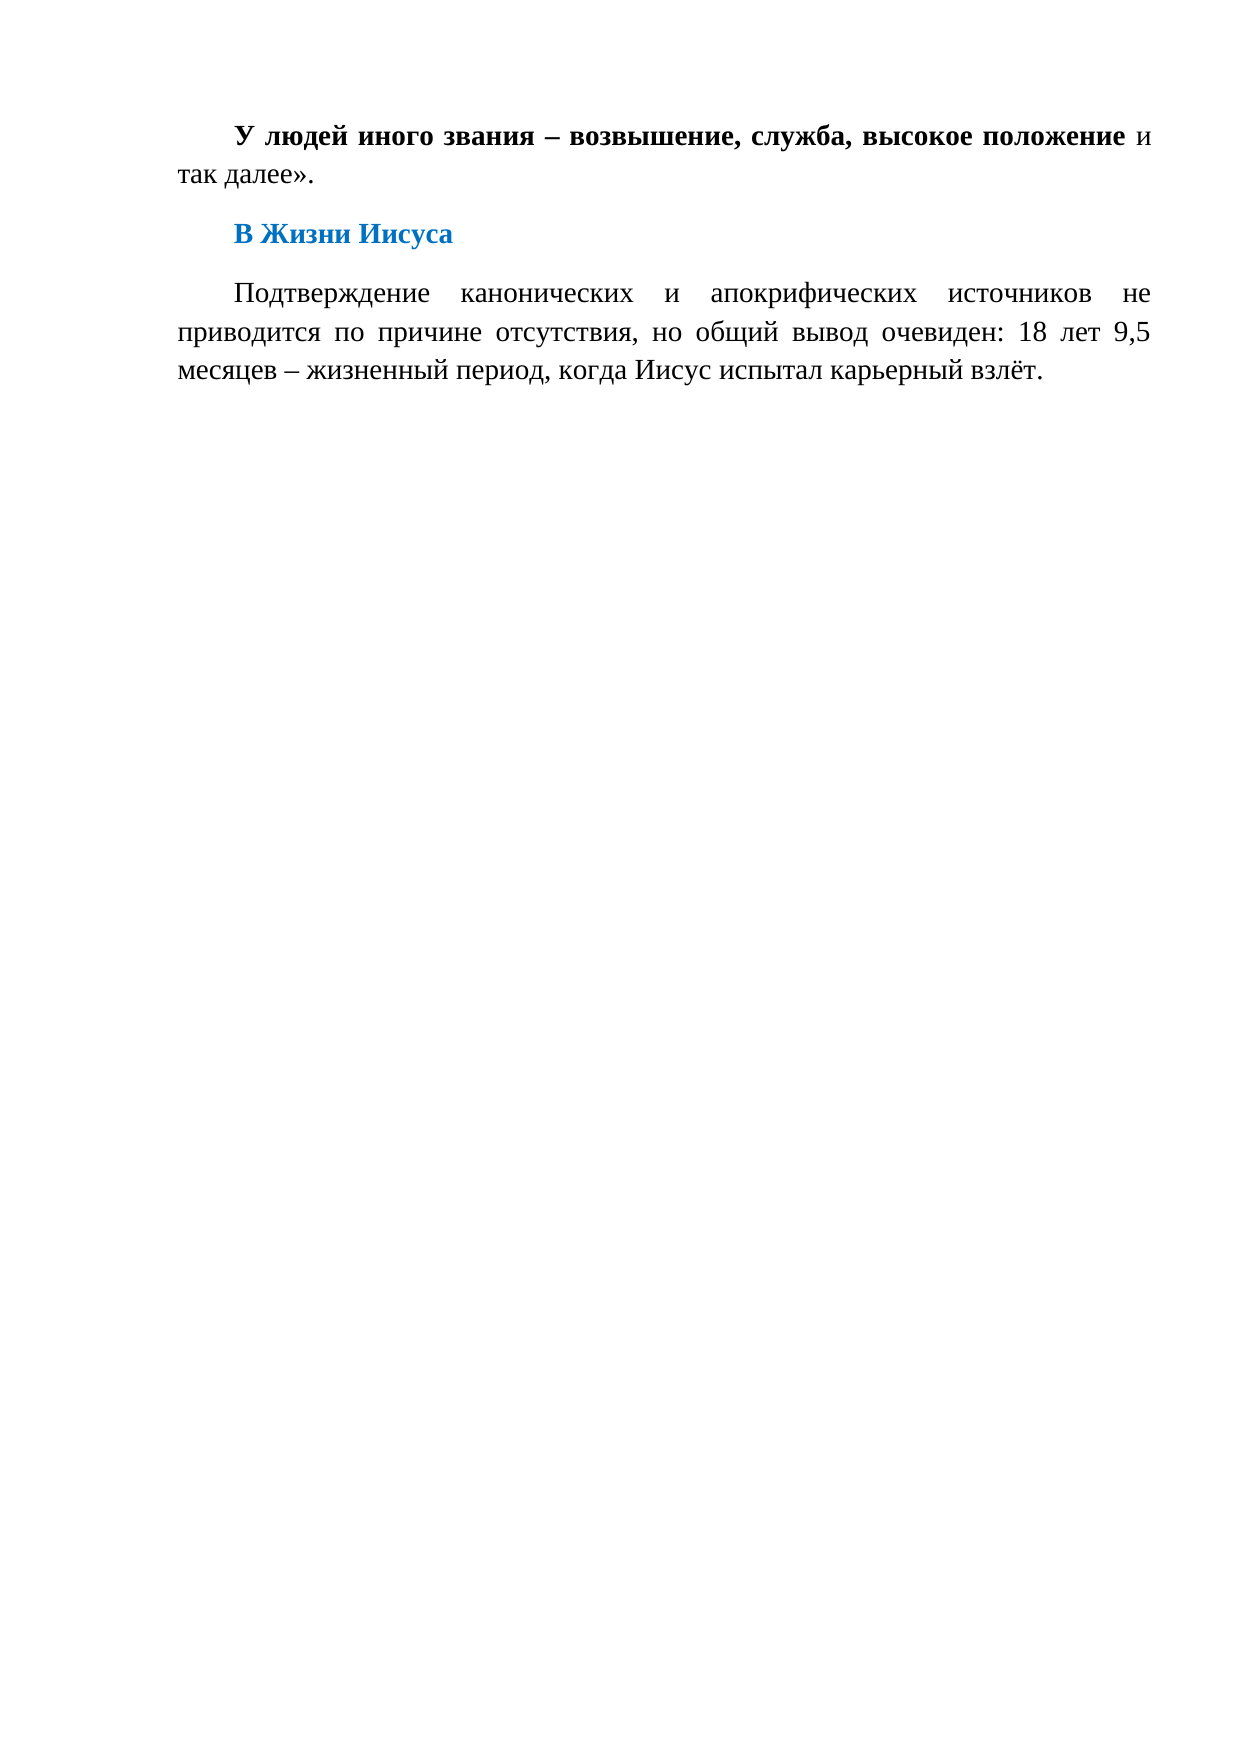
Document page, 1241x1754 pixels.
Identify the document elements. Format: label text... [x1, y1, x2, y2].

text У людей иного звания – возвышение, служба, высокое положение и так далее». [177, 118, 1152, 190]
text Подтверждение канонических и апокрифических источников не приводится по причине отсутствия, но общий вывод очевиден: 18 лет 9,5 месяцев – жизненный период, когда Иисус испытал карьерный взлёт. [177, 275, 1152, 386]
text В Жизни Иисуса [177, 216, 1152, 249]
